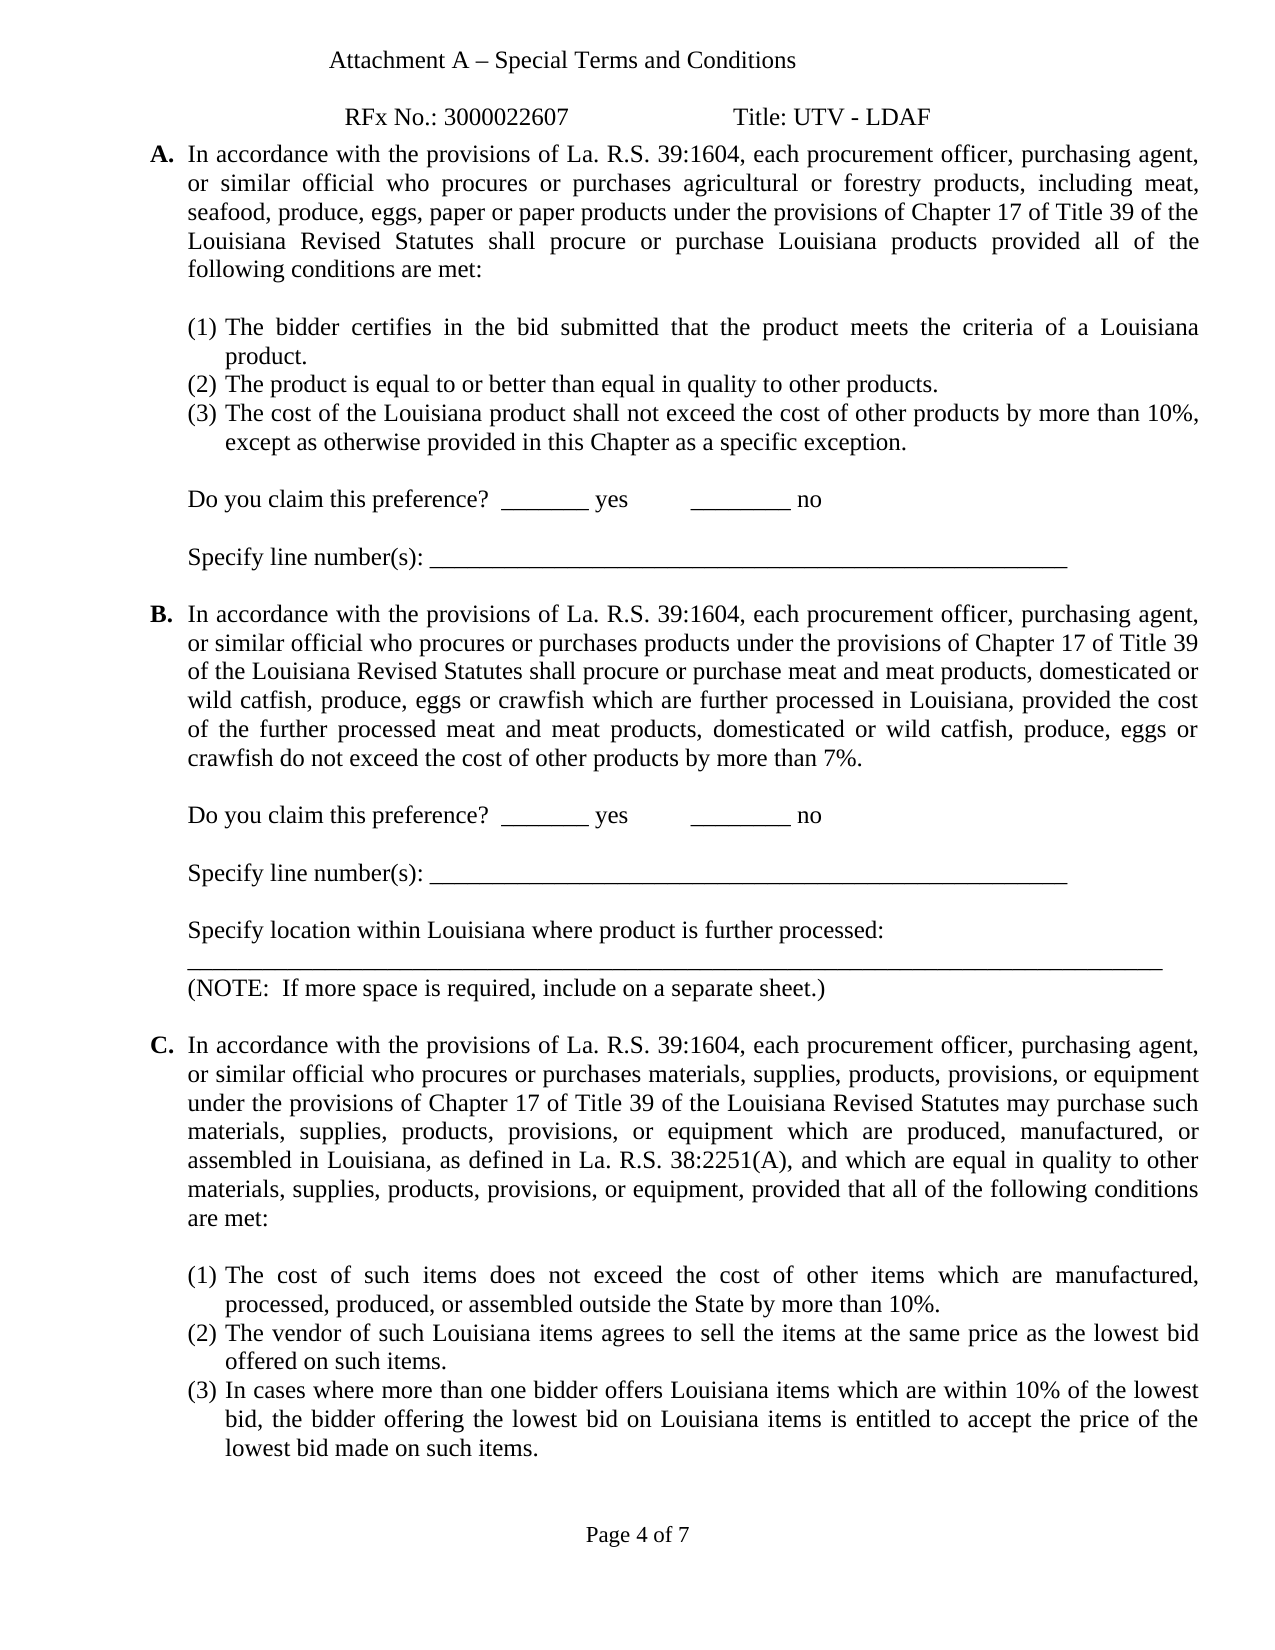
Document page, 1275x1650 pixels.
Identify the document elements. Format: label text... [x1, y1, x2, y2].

text Specify location within Louisiana where product is further processed: [112, 915, 1200, 944]
text Do you claim this preference? _______ yes ________ no [112, 800, 1200, 829]
list In accordance with the provisions of La. R.S. 39:1604, each procurement officer, purchasing agent, or similar official who procures or purchases agricultural or forestry products, including meat, seafood, produce, eggs, paper or paper products under the provisions of Chapter 17 of Title 39 of the Louisiana Revised Statutes shall procure or purchase Louisiana products provided all of the following conditions are met: [150, 139, 1200, 283]
text Specify line number(s): ___________________________________________________ [112, 542, 1200, 571]
list The cost of such items does not exceed the cost of other items which are manufactured, processed, produced, or assembled outside the State by more than 10%. [187, 1260, 1200, 1318]
list In cases where more than one bidder offers Louisiana items which are within 10% of the lowest bid, the bidder offering the lowest bid on Louisiana items is entitled to accept the price of the lowest bid made on such items. [187, 1375, 1200, 1461]
list The cost of the Louisiana product shall not exceed the cost of other products by more than 10%, except as otherwise provided in this Chapter as a specific exception. [187, 398, 1200, 456]
list The bidder certifies in the bid submitted that the product meets the criteria of a Louisiana product. [187, 312, 1200, 369]
list The product is equal to or better than equal in quality to other products. [187, 369, 1200, 398]
list In accordance with the provisions of La. R.S. 39:1604, each procurement officer, purchasing agent, or similar official who procures or purchases products under the provisions of Chapter 17 of Title 39 of the Louisiana Revised Statutes shall procure or purchase meat and meat products, domesticated or wild catfish, produce, eggs or crawfish which are further processed in Louisiana, provided the cost of the further processed meat and meat products, domesticated or wild catfish, produce, eggs or crawfish do not exceed the cost of other products by more than 7%. [150, 599, 1200, 771]
list The vendor of such Louisiana items agrees to sell the items at the same price as the lowest bid offered on such items. [187, 1318, 1200, 1375]
text Specify line number(s): ___________________________________________________ [112, 858, 1200, 886]
text (NOTE: If more space is required, include on a separate sheet.) [75, 973, 1200, 1001]
text Do you claim this preference? _______ yes ________ no [112, 484, 1200, 513]
text ______________________________________________________________________________ [112, 944, 1200, 973]
list In accordance with the provisions of La. R.S. 39:1604, each procurement officer, purchasing agent, or similar official who procures or purchases materials, supplies, products, provisions, or equipment under the provisions of Chapter 17 of Title 39 of the Louisiana Revised Statutes may purchase such materials, supplies, products, provisions, or equipment which are produced, manufactured, or assembled in Louisiana, as defined in La. R.S. 38:2251(A), and which are equal in quality to other materials, supplies, products, provisions, or equipment, provided that all of the following conditions are met: [150, 1030, 1200, 1231]
